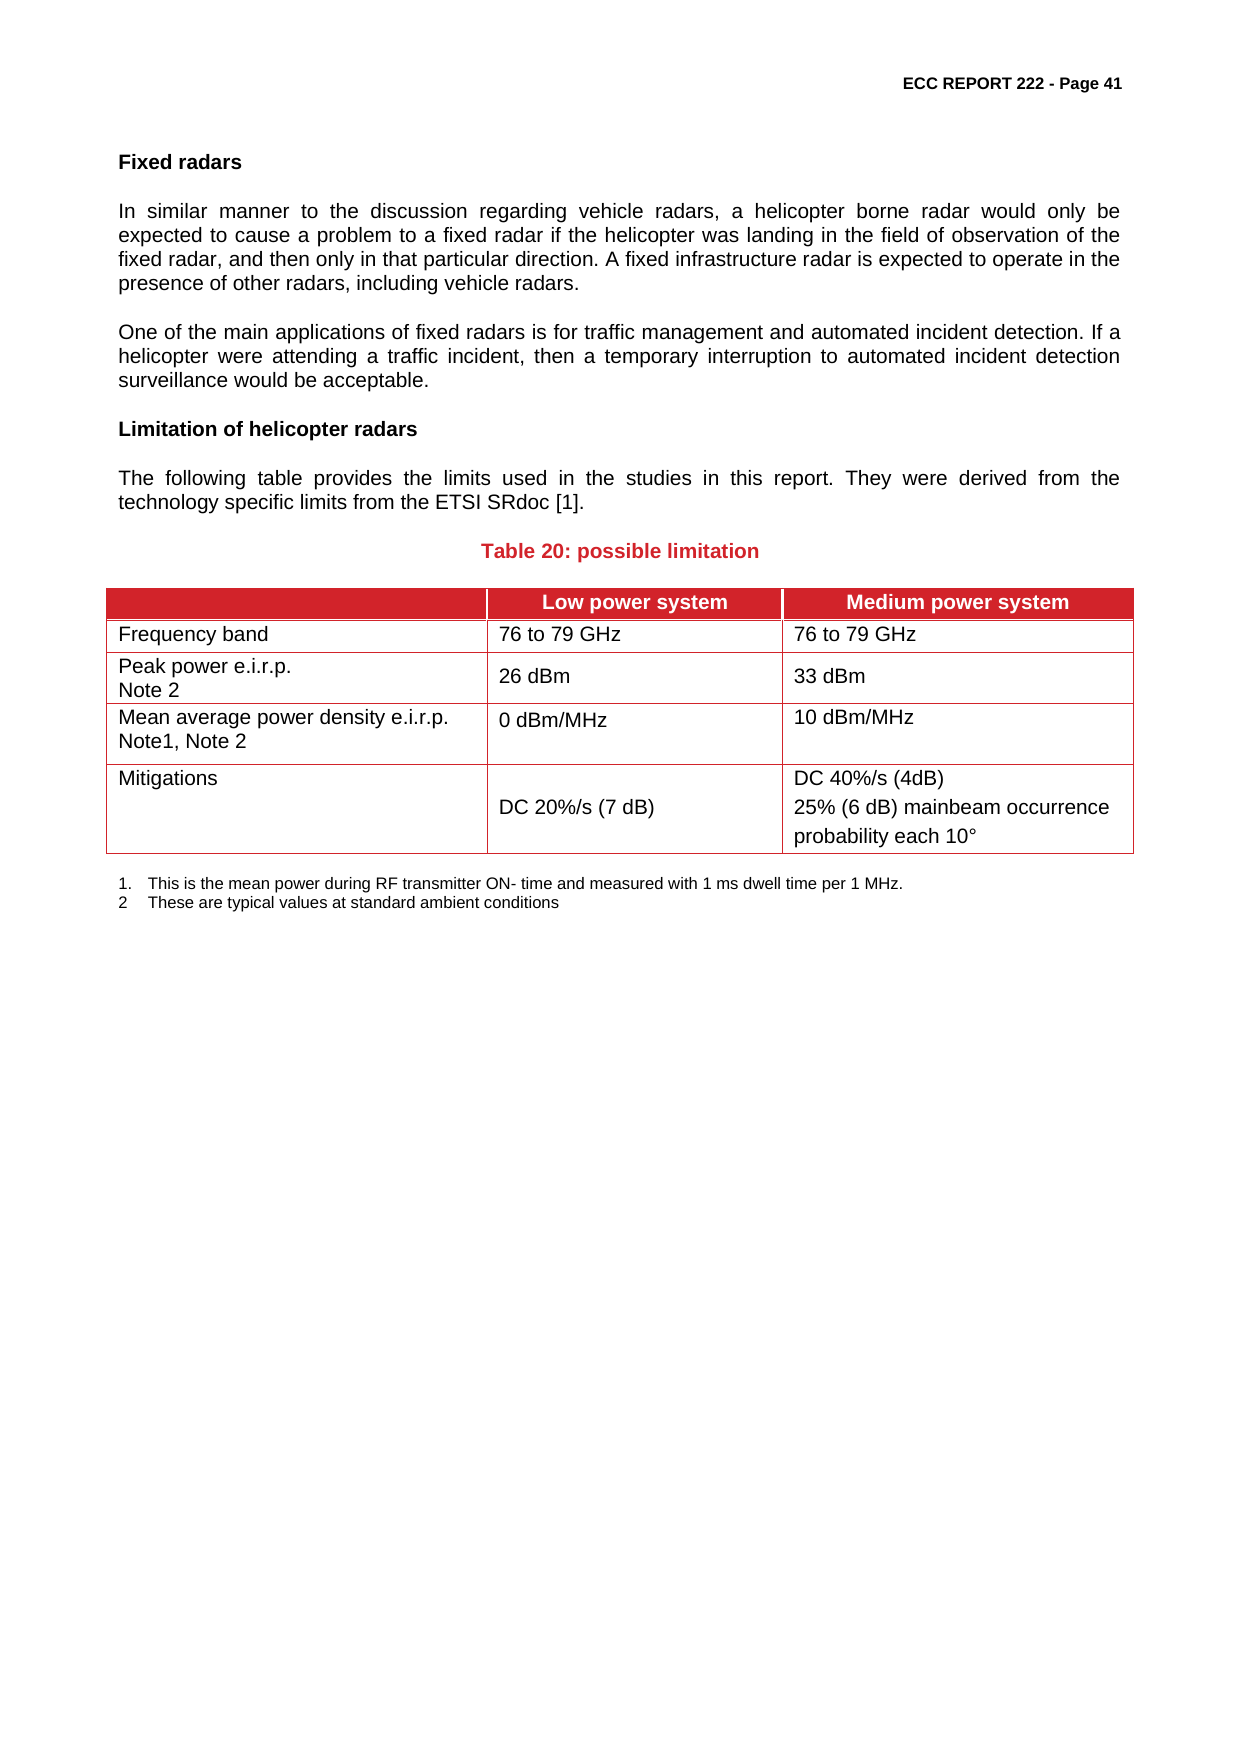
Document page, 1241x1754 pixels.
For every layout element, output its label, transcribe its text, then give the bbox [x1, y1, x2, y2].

table_cell 0 dBm/MHz [488, 704, 782, 764]
table_header Medium power system [784, 589, 1133, 619]
text Limitation of helicopter radars [118, 417, 1122, 441]
table_cell 33 dBm [783, 653, 1133, 703]
text 1. This is the mean power during RF transmitter ON- time and measured with 1 ms dwell time per 1 MHz. [118, 873, 1122, 893]
table_cell Peak power e.i.r.p. Note 2 [107, 653, 487, 703]
text Fixed radars [118, 150, 1122, 174]
text 2 These are typical values at standard ambient conditions [118, 893, 1122, 912]
table_header Low power system [488, 589, 781, 619]
table_cell 76 to 79 GHz [783, 621, 1133, 652]
table_cell Frequency band [107, 621, 487, 652]
table_cell Mitigations [107, 765, 487, 853]
table_cell DC 20%/s (7 dB) [488, 765, 782, 853]
table_cell 76 to 79 GHz [488, 621, 782, 652]
text In similar manner to the discussion regarding vehicle radars, a helicopter borne radar would only be expected to cause a problem to a fixed radar if the helicopter was landing in the field of observation of the fixed radar, and then only in that particular direction. A fixed infrastructure radar is expected to operate in the presence of other radars, including vehicle radars. [118, 199, 1122, 295]
table_cell DC 40%/s (4dB) 25% (6 dB) mainbeam occurrence probability each 10° [783, 765, 1133, 853]
table_cell 10 dBm/MHz [783, 704, 1133, 764]
text One of the main applications of fixed radars is for traffic management and automated incident detection. If a helicopter were attending a traffic incident, then a temporary interruption to automated incident detection surveillance would be acceptable. [118, 320, 1122, 392]
text Table 20: possible limitation [118, 538, 1122, 562]
text The following table provides the limits used in the studies in this report. They were derived from the technology specific limits from the ETSI SRdoc [1]. [118, 466, 1122, 513]
table_header [107, 589, 486, 619]
table_cell Mean average power density e.i.r.p. Note1, Note 2 [107, 704, 487, 764]
table_cell 26 dBm [488, 653, 782, 703]
